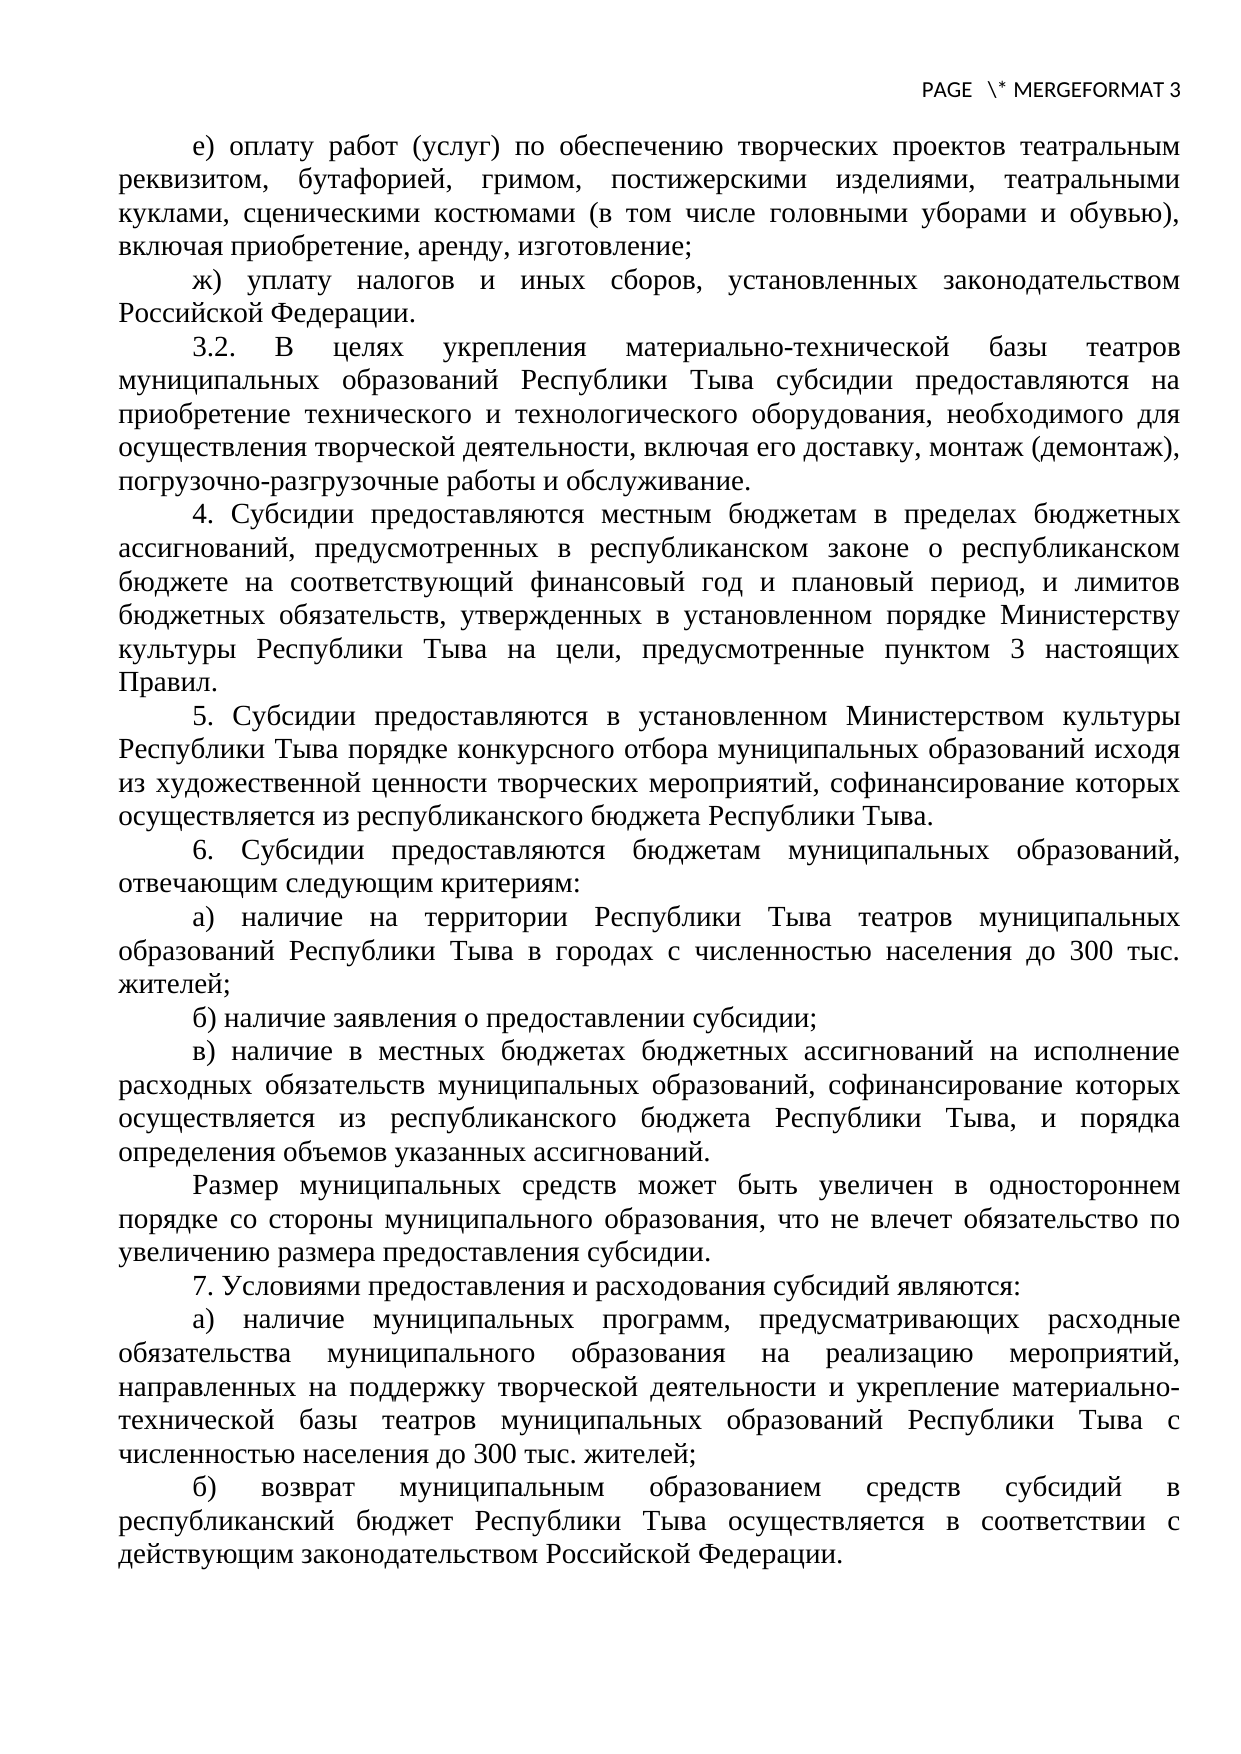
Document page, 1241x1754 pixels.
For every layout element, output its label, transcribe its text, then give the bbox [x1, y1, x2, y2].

text а) наличие муниципальных программ, предусматривающих расходные обязательства муниципального образования на реализацию мероприятий, направленных на поддержку творческой деятельности и укрепление материально-технической базы театров муниципальных образований Республики Тыва с численностью населения до 300 тыс. жителей; [118, 1302, 1181, 1469]
text е) оплату работ (услуг) по обеспечению творческих проектов театральным реквизитом, бутафорией, гримом, постижерскими изделиями, театральными куклами, сценическими костюмами (в том числе головными уборами и обувью), включая приобретение, аренду, изготовление; [118, 128, 1181, 262]
text б) возврат муниципальным образованием средств субсидий в республиканский бюджет Республики Тыва осуществляется в соответствии с действующим законодательством Российской Федерации. [118, 1469, 1181, 1570]
text б) наличие заявления о предоставлении субсидии; [118, 1000, 1181, 1033]
text 4. Субсидии предоставляются местным бюджетам в пределах бюджетных ассигнований, предусмотренных в республиканском законе о республиканском бюджете на соответствующий финансовый год и плановый период, и лимитов бюджетных обязательств, утвержденных в установленном порядке Министерству культуры Республики Тыва на цели, предусмотренные пунктом 3 настоящих Правил. [118, 497, 1181, 698]
text 5. Субсидии предоставляются в установленном Министерством культуры Республики Тыва порядке конкурсного отбора муниципальных образований исходя из художественной ценности творческих мероприятий, софинансирование которых осуществляется из республиканского бюджета Республики Тыва. [118, 698, 1181, 832]
text 6. Субсидии предоставляются бюджетам муниципальных образований, отвечающим следующим критериям: [118, 832, 1181, 899]
text Размер муниципальных средств может быть увеличен в одностороннем порядке со стороны муниципального образования, что не влечет обязательство по увеличению размера предоставления субсидии. [118, 1167, 1181, 1268]
text 3.2. В целях укрепления материально-технической базы театров муниципальных образований Республики Тыва субсидии предоставляются на приобретение технического и технологического оборудования, необходимого для осуществления творческой деятельности, включая его доставку, монтаж (демонтаж), погрузочно-разгрузочные работы и обслуживание. [118, 329, 1181, 497]
text 7. Условиями предоставления и расходования субсидий являются: [118, 1268, 1181, 1302]
text а) наличие на территории Республики Тыва театров муниципальных образований Республики Тыва в городах с численностью населения до 300 тыс. жителей; [118, 899, 1181, 1000]
text ж) уплату налогов и иных сборов, установленных законодательством Российской Федерации. [118, 262, 1181, 329]
text в) наличие в местных бюджетах бюджетных ассигнований на исполнение расходных обязательств муниципальных образований, софинансирование которых осуществляется из республиканского бюджета Республики Тыва, и порядка определения объемов указанных ассигнований. [118, 1033, 1181, 1167]
